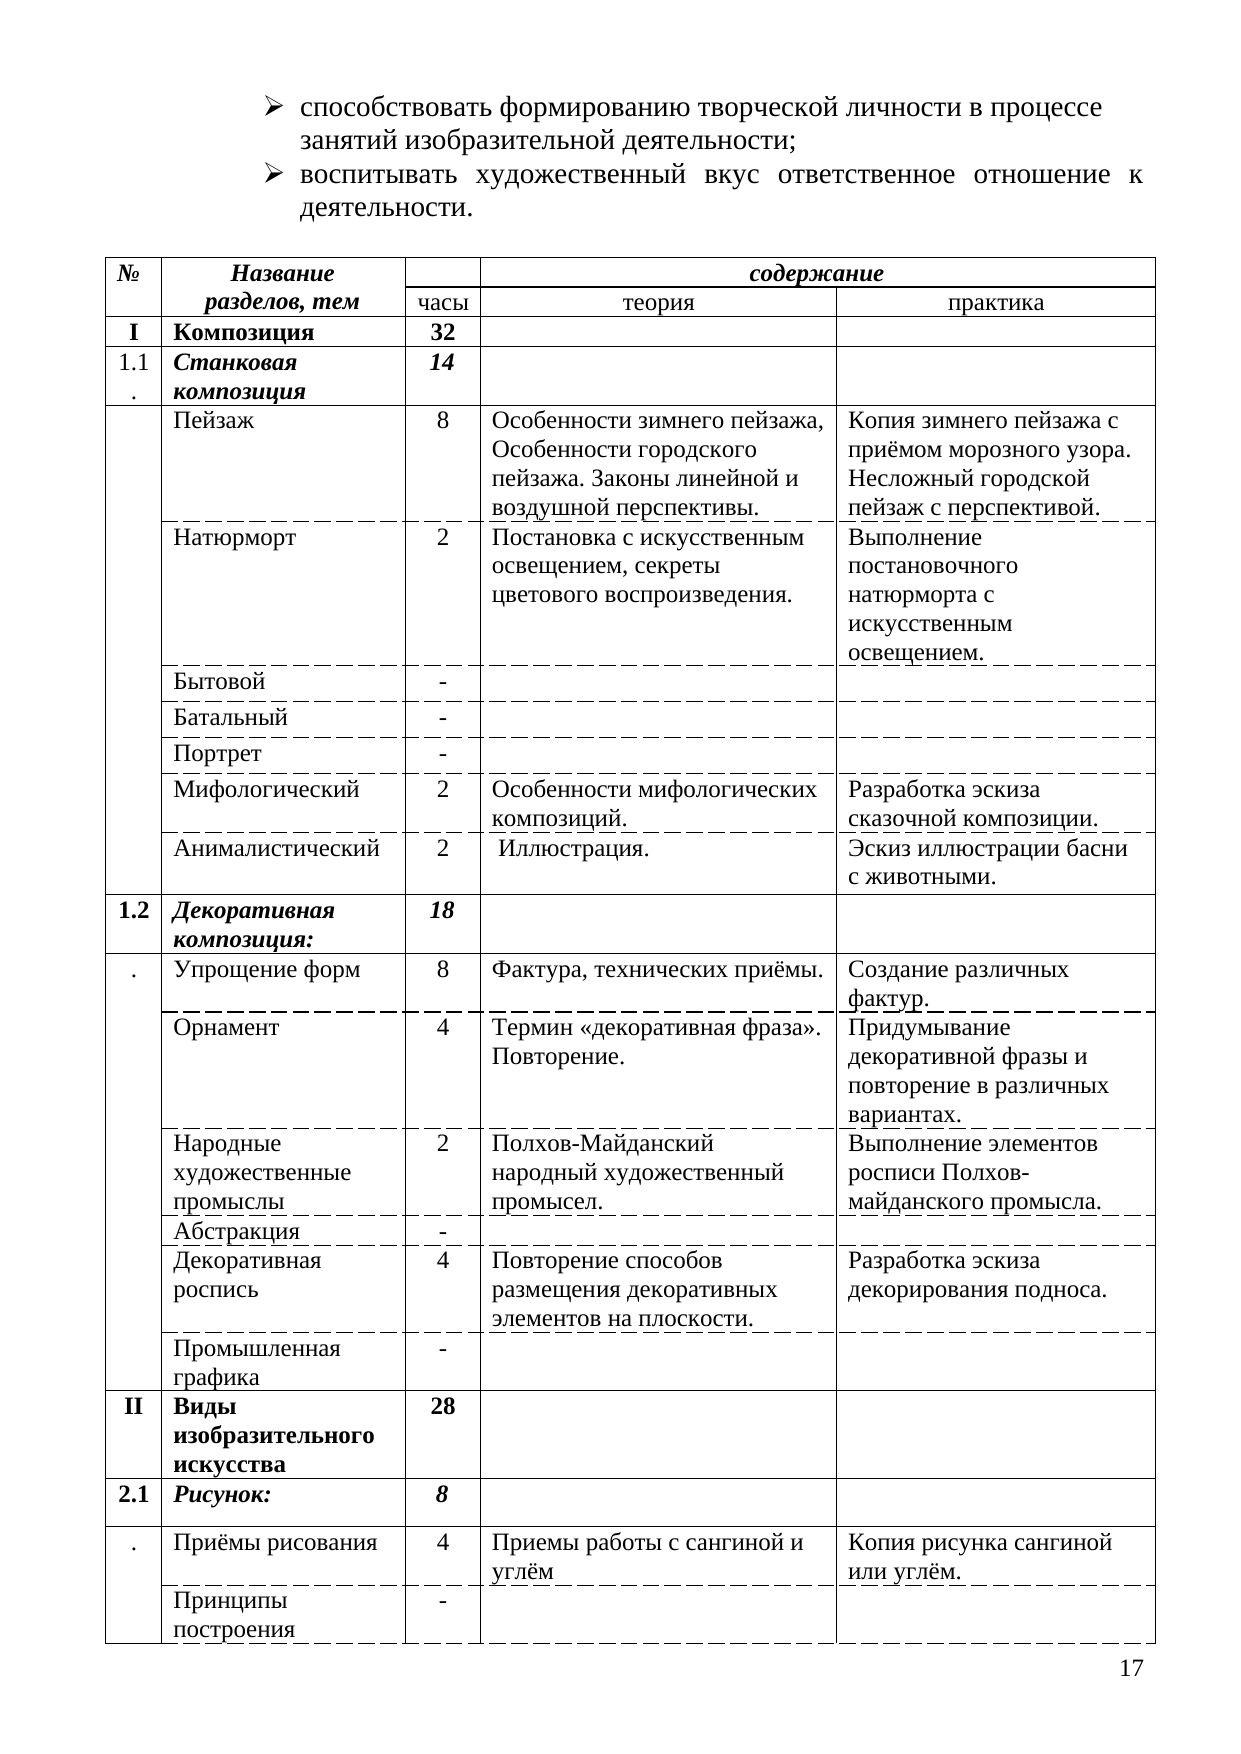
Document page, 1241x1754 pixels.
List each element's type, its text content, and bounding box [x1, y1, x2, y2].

table_cell Декоративная роспись [162, 1245, 405, 1332]
table_cell [481, 317, 836, 346]
table_cell Термин «декоративная фраза». Повторение. [481, 1011, 836, 1127]
table_cell Рисунок: [162, 1479, 405, 1526]
table_cell - [406, 1585, 480, 1643]
table_cell - [406, 1215, 480, 1244]
table_cell Батальный [162, 701, 405, 737]
table_cell [837, 347, 1155, 404]
table_cell Выполнение постановочного натюрморта с искусственным освещением. [837, 521, 1155, 665]
table_cell [837, 665, 1155, 701]
table_cell Виды изобразительного искусства [162, 1391, 405, 1478]
table_cell - [406, 737, 480, 773]
table_cell II [106, 1391, 161, 1478]
table_cell Полхов-Майданский народный художественный промысел. [481, 1128, 836, 1215]
table_cell Портрет [162, 737, 405, 773]
table_cell 32 [406, 317, 480, 346]
table_cell 8 [406, 1479, 480, 1526]
table_cell Бытовой [162, 665, 405, 701]
table_cell 14 [406, 347, 480, 404]
table_cell Абстракция [162, 1215, 405, 1244]
list способствовать формированию творческой личности в процессе занятий изобразительной деятельности; [262, 89, 1144, 156]
table_cell - [406, 665, 480, 701]
table_cell Разработка эскиза декорирования подноса. [837, 1245, 1155, 1332]
table_cell Особенности зимнего пейзажа, Особенности городского пейзажа. Законы линейной и воздушной перспективы. [481, 406, 836, 521]
table_cell Композиция [162, 317, 405, 346]
table_cell [481, 1391, 836, 1478]
table_cell Копия рисунка сангиной или углём. [837, 1527, 1155, 1584]
table_cell 2 [406, 1128, 480, 1215]
table_cell 8 [406, 406, 480, 521]
table_cell Копия зимнего пейзажа с приёмом морозного узора. Несложный городской пейзаж с перспективой. [837, 406, 1155, 521]
table_cell Особенности мифологических композиций. [481, 773, 836, 832]
table_cell [106, 406, 161, 894]
table_header [406, 258, 480, 286]
table_cell [481, 347, 836, 404]
table_cell 2 [406, 773, 480, 832]
table_cell [481, 701, 836, 737]
table_cell Натюрморт [162, 521, 405, 665]
table_cell . [106, 1527, 161, 1643]
table_header Название разделов, тем [162, 258, 405, 316]
table_cell [837, 1391, 1155, 1478]
table_cell 4 [406, 1245, 480, 1332]
table_cell Иллюстрация. [481, 832, 836, 894]
table_cell 18 [406, 895, 480, 953]
table_cell практика [837, 288, 1155, 316]
table_cell Приемы работы с сангиной и углём [481, 1527, 836, 1584]
table_cell Повторение способов размещения декоративных элементов на плоскости. [481, 1245, 836, 1332]
table_header содержание [481, 258, 1155, 286]
table_cell Фактура, технических приёмы. [481, 954, 836, 1011]
table_cell Промышленная графика [162, 1332, 405, 1390]
table_cell [837, 317, 1155, 346]
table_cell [162, 1585, 405, 1643]
table_cell [837, 1215, 1155, 1244]
table_cell [481, 895, 836, 953]
table_cell [481, 1332, 836, 1390]
table_cell [481, 737, 836, 773]
table_cell [481, 1215, 836, 1244]
table_cell [837, 701, 1155, 737]
table_cell Декоративная композиция: [162, 895, 405, 953]
table_cell Эскиз иллюстрации басни с животными. [837, 832, 1155, 894]
table_cell 8 [406, 954, 480, 1011]
table_cell 4 [406, 1011, 480, 1127]
table_cell I [106, 317, 161, 346]
table_cell . [106, 954, 161, 1390]
table_cell - [406, 701, 480, 737]
table_cell теория [481, 288, 836, 316]
table_cell Приёмы рисования [162, 1527, 405, 1584]
table_cell 1.1. [106, 347, 161, 404]
table_cell Орнамент [162, 1011, 405, 1127]
table_cell Придумывание декоративной фразы и повторение в различных вариантах. [837, 1011, 1155, 1127]
table_cell Выполнение элементов росписи Полхов-майданского промысла. [837, 1128, 1155, 1215]
table_cell Анималистический [162, 832, 405, 894]
table_cell 2 [406, 521, 480, 665]
table_cell 4 [406, 1527, 480, 1584]
table_cell [481, 1585, 836, 1643]
table_cell [837, 737, 1155, 773]
table_cell [481, 665, 836, 701]
table_cell [837, 895, 1155, 953]
table_cell 28 [406, 1391, 480, 1478]
table_cell Пейзаж [162, 406, 405, 521]
table_cell Станковая композиция [162, 347, 405, 404]
table_cell Мифологический [162, 773, 405, 832]
table_header № [106, 258, 161, 316]
table_cell Народные художественные промыслы [162, 1128, 405, 1215]
table_cell часы [406, 288, 480, 316]
list воспитывать художественный вкус ответственное отношение к деятельности. [262, 156, 1144, 223]
table_cell [837, 1479, 1155, 1526]
table_cell 2.1 [106, 1479, 161, 1526]
table_cell Разработка эскиза сказочной композиции. [837, 773, 1155, 832]
table_cell Постановка с искусственным освещением, секреты цветового воспроизведения. [481, 521, 836, 665]
table_cell [837, 1332, 1155, 1390]
table_cell [837, 1585, 1155, 1643]
table_cell [481, 1479, 836, 1526]
table_cell Упрощение форм [162, 954, 405, 1011]
table_cell 1.2 [106, 895, 161, 953]
table_cell - [406, 1332, 480, 1390]
table_cell 2 [406, 832, 480, 894]
table_cell Создание различных фактур. [837, 954, 1155, 1011]
